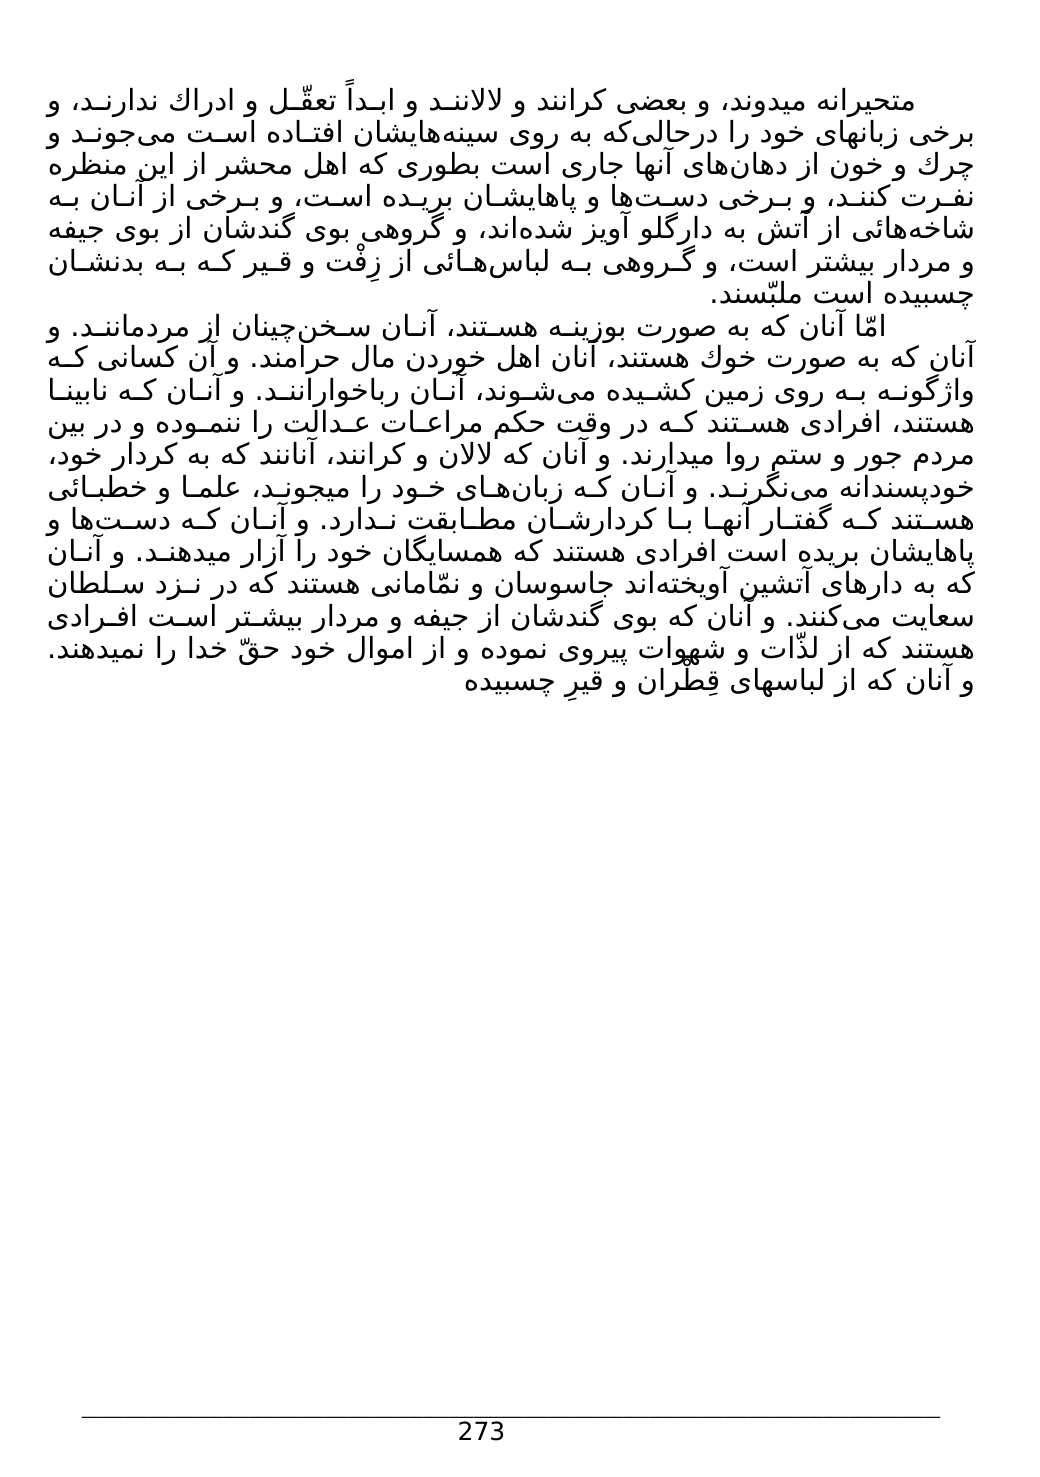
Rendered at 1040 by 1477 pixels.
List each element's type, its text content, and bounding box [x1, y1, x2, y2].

text امّا آنان كه به صورت بوزینه هستند، آنان سخن‌چینان از مردمانند. و آنان كه به صورت خوك هستند، آنان اهل خوردن مال حرامند. و آن كسانى كه واژگونه به روى زمین كشیده مى‌شوند، آنان رباخوارانند. و آنان كه نابینا هستند، افرادى هستند كه در وقت حكم مراعات عدالت را ننموده و در بین مردم جور و ستم روا میدارند. و آنان كه لالان و كرانند، آنانند كه به كردار خود، خودپسندانه مى‌نگرند. و آنان كه زبان‌هاى خود را میجوند، علما و خطبائى هستند كه گفتار آنها با كردارشان مطابقت ندارد. و آنان كه دست‌ها و پاهایشان بریده است افرادى هستند كه همسایگان خود را آزار میدهند. و آنان كه به دارهاى آتشین آویخته‌اند جاسوسان و نمّامانى هستند كه در نزد سلطان سعایت مى‌كنند. و آنان كه بوى گندشان از جیفه و مردار بیشتر است افرادى هستند كه از لذّات و شهوات پیروى نموده و از اموال خود حقّ خدا را نمیدهند. و آنان كه از لباسهاى قِطْران و قیرِ چسبیده‌ [47, 310, 975, 698]
text متحیرانه میدوند، و بعضى كرانند و لالانند و ابداً تعقّل و ادراك ندارند، و برخى زبانهاى خود را درحالى‌كه به روى سینه‌هایشان افتاده است مى‌جوند و چرك و خون از دهان‌هاى آنها جارى است بطورى كه اهل محشر از این منظره نفرت كنند، و برخى دست‌ها و پاهایشان بریده است، و برخى از آنان به شاخه‌هائى از آتش به دارگلو آویز شده‌اند، و گروهى بوى گندشان از بوى جیفه و مردار بیشتر است، و گروهى به لباس‌هائى از زِفْت و قیر كه به بدنشان چسبیده است ملبّسند. [47, 84, 975, 310]
